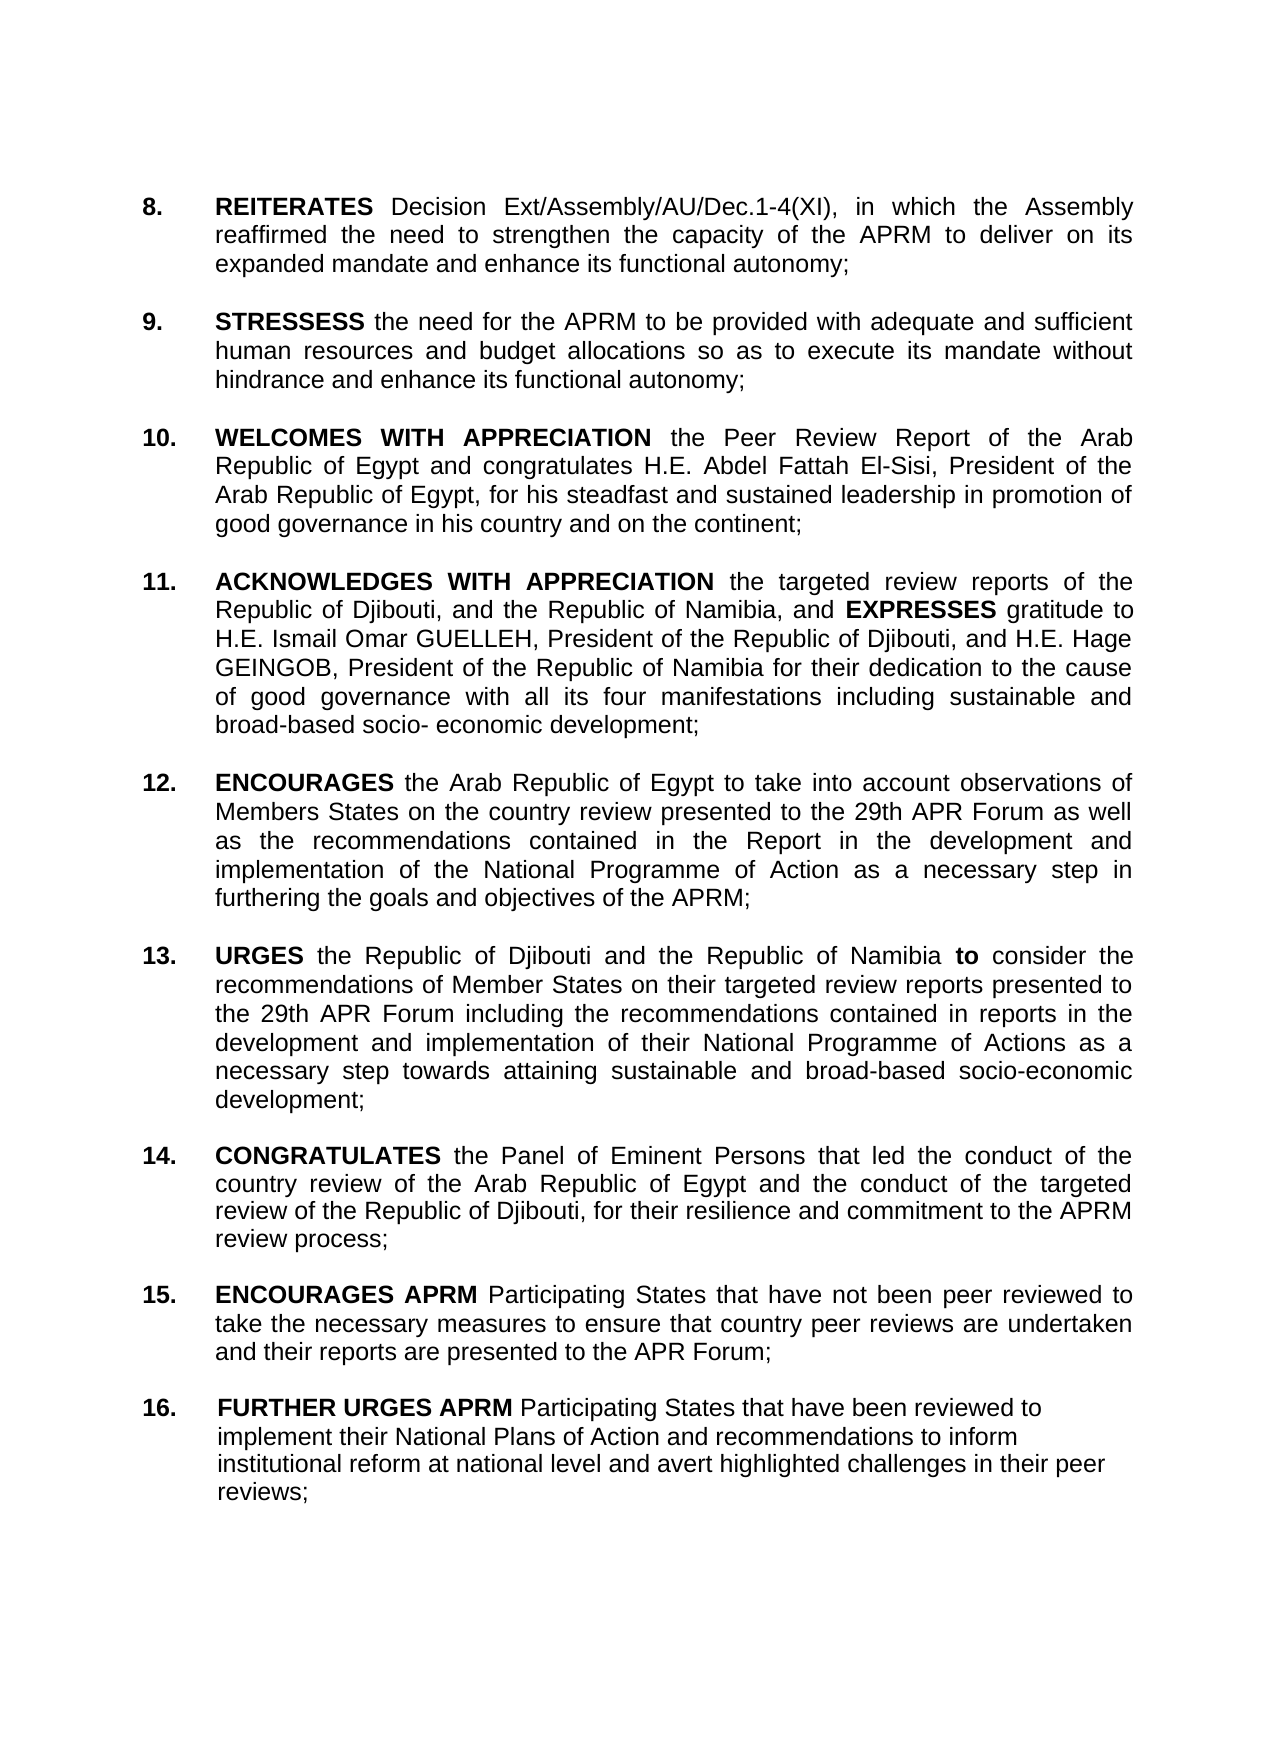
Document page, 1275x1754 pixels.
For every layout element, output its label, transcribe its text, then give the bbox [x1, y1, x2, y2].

list ENCOURAGES the Arab Republic of Egypt to take into account observations of Members States on the country review presented to the 29th APR Forum as well as the recommendations contained in the Report in the development and implementation of the National Programme of Action as a necessary step in furthering the goals and objectives of the APRM; [142, 768, 1134, 912]
list REITERATES Decision Ext/Assembly/AU/Dec.1-4(XI), in which the Assembly reaffirmed the need to strengthen the capacity of the APRM to deliver on its expanded mandate and enhance its functional autonomy; [142, 192, 1134, 278]
list CONGRATULATES the Panel of Eminent Persons that led the conduct of the country review of the Arab Republic of Egypt and the conduct of the targeted review of the Republic of Djibouti, for their resilience and commitment to the APRM review process; [142, 1143, 1134, 1252]
list ENCOURAGES APRM Participating States that have not been peer reviewed to take the necessary measures to ensure that country peer reviews are undertaken and their reports are presented to the APR Forum; [142, 1282, 1134, 1365]
list ACKNOWLEDGES WITH APPRECIATION the targeted review reports of the Republic of Djibouti, and the Republic of Namibia, and EXPRESSES gratitude to H.E. Ismail Omar GUELLEH, President of the Republic of Djibouti, and H.E. Hage GEINGOB, President of the Republic of Namibia for their dedication to the cause of good governance with all its four manifestations including sustainable and broad-based socio- economic development; [142, 567, 1134, 739]
list URGES the Republic of Djibouti and the Republic of Namibia to consider the recommendations of Member States on their targeted review reports presented to the 29th APR Forum including the recommendations contained in reports in the development and implementation of their National Programme of Actions as a necessary step towards attaining sustainable and broad-based socio-economic development; [142, 941, 1134, 1114]
list FURTHER URGES APRM Participating States that have been reviewed to implement their National Plans of Action and recommendations to inform institutional reform at national level and avert highlighted challenges in their peer reviews; [142, 1394, 1134, 1506]
list WELCOMES WITH APPRECIATION the Peer Review Report of the Arab Republic of Egypt and congratulates H.E. Abdel Fattah El-Sisi, President of the Arab Republic of Egypt, for his steadfast and sustained leadership in promotion of good governance in his country and on the continent; [142, 423, 1134, 538]
list STRESSESS the need for the APRM to be provided with adequate and sufficient human resources and budget allocations so as to execute its mandate without hindrance and enhance its functional autonomy; [142, 307, 1134, 393]
